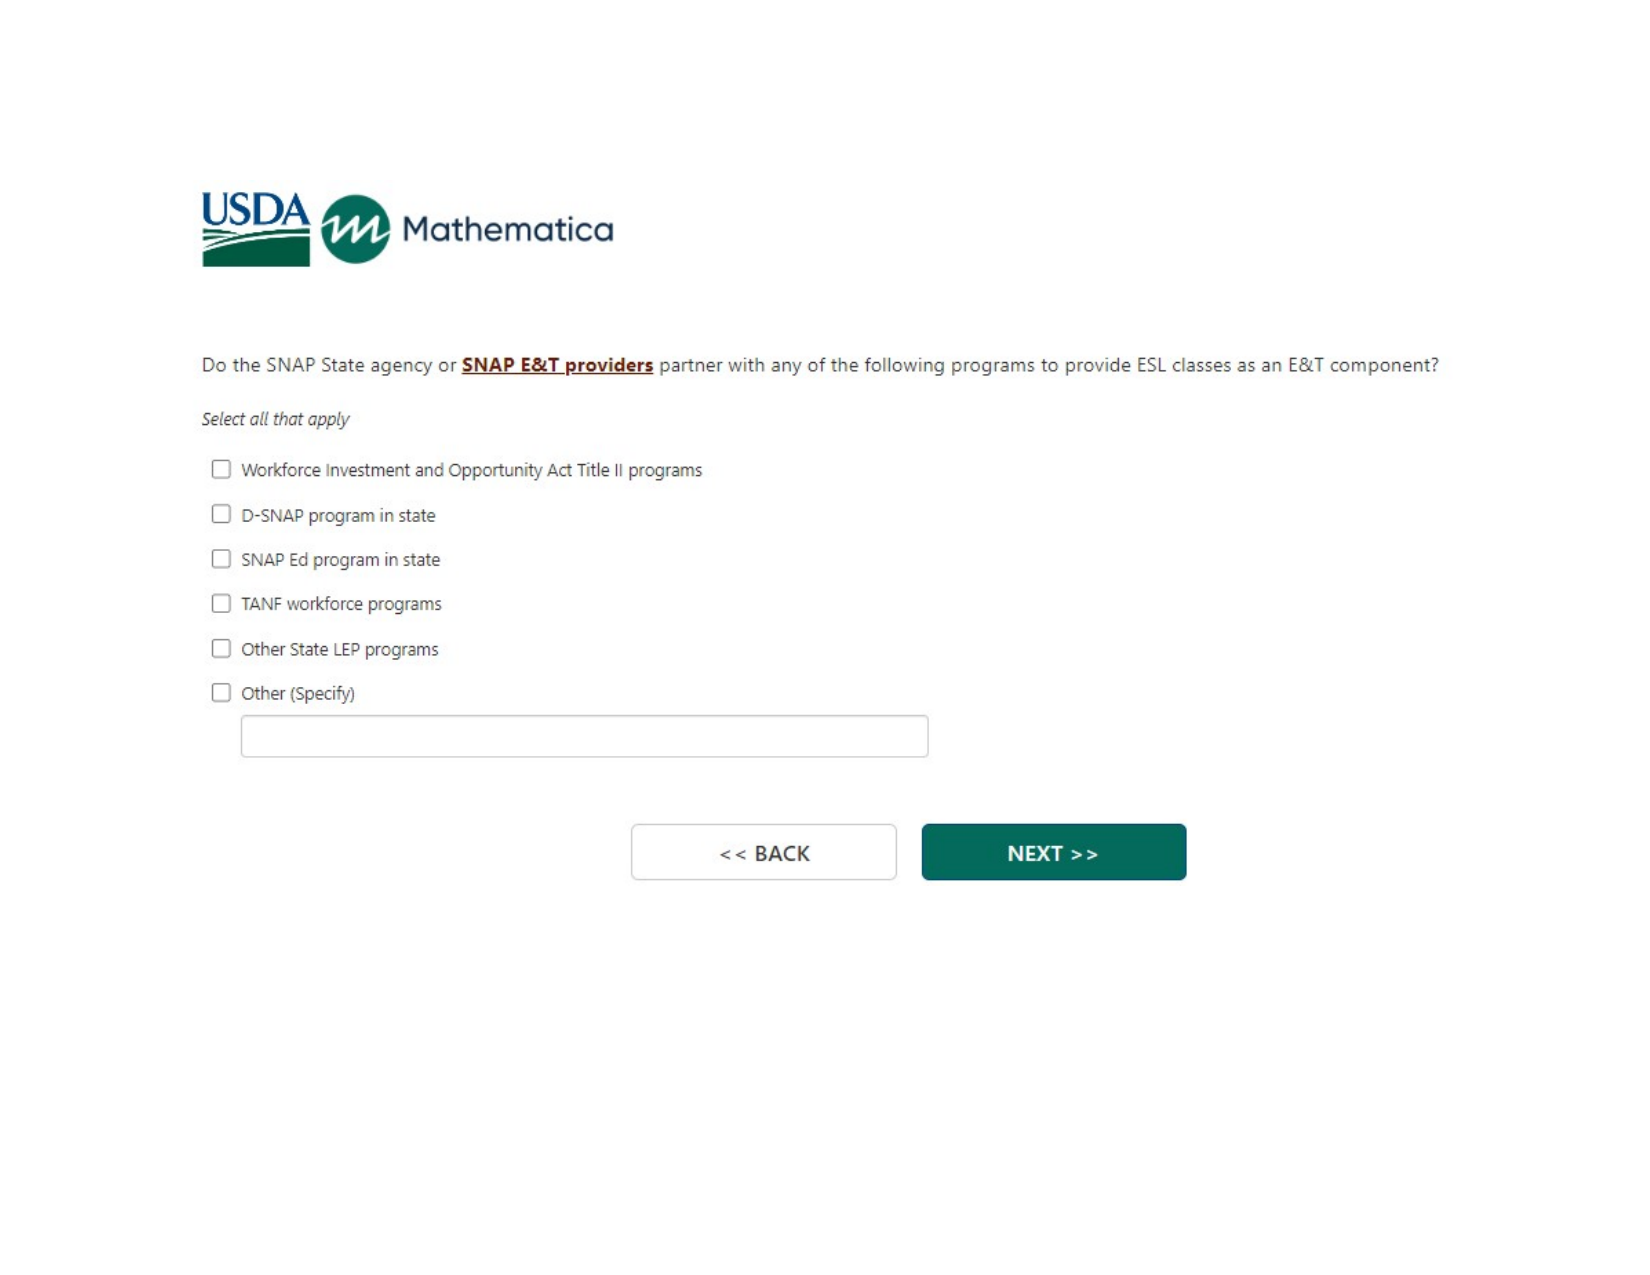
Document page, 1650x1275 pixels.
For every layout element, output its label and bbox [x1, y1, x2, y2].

picture [150, 180, 1588, 886]
